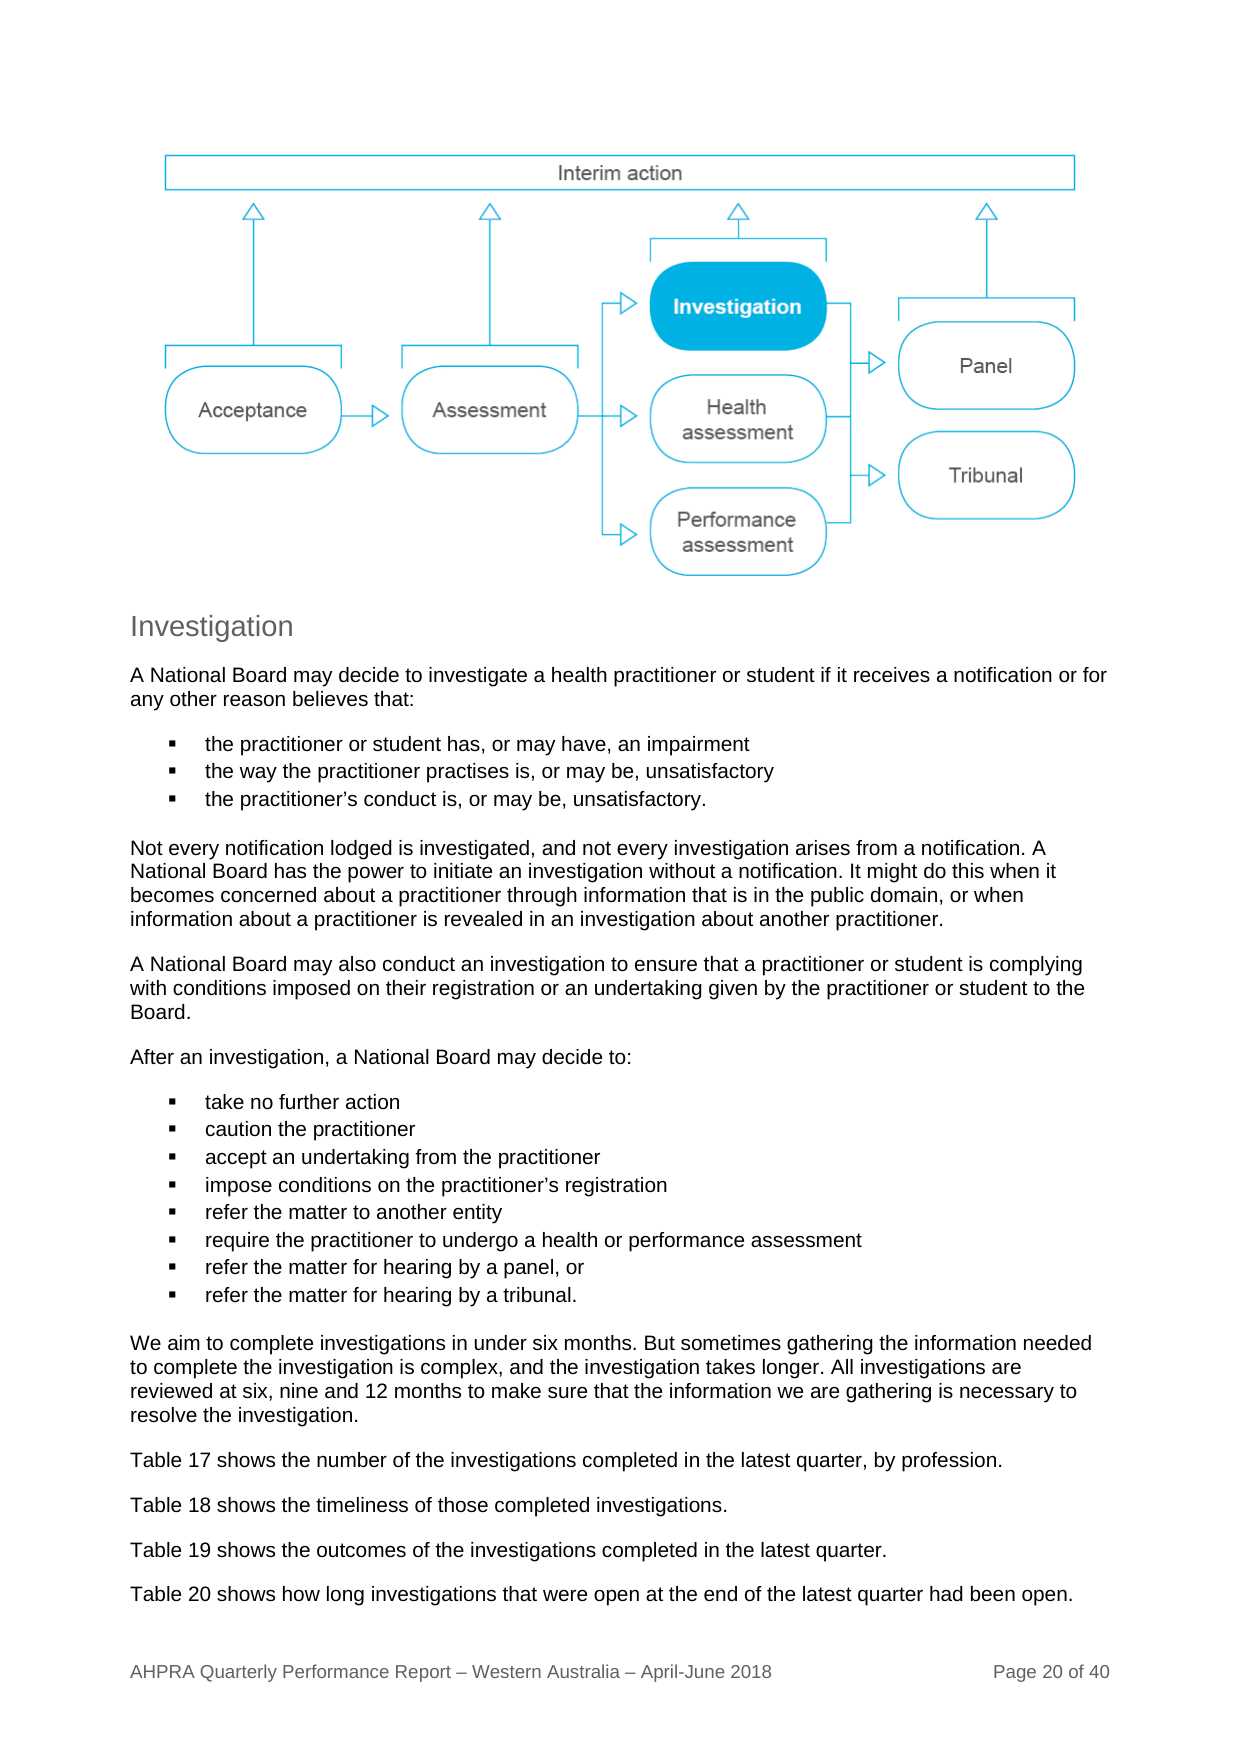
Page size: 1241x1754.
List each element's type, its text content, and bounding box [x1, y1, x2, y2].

text A National Board may decide to investigate a health practitioner or student if it receives a notification or for any other reason believes that: [130, 663, 1110, 711]
list the practitioner or student has, or may have, an impairment [167, 732, 1110, 756]
list refer the matter to another entity [167, 1200, 1110, 1224]
text After an investigation, a National Board may decide to: [130, 1045, 1110, 1069]
list require the practitioner to undergo a health or performance assessment [167, 1228, 1110, 1252]
list the way the practitioner practises is, or may be, unsatisfactory [167, 759, 1110, 783]
list accept an undertaking from the practitioner [167, 1145, 1110, 1169]
text Table 18 shows the timeliness of those completed investigations. [130, 1493, 1110, 1517]
list Investigation [130, 609, 1110, 642]
list refer the matter for hearing by a panel, or [167, 1255, 1110, 1279]
text Table 17 shows the number of the investigations completed in the latest quarter, by profession. [130, 1448, 1110, 1472]
list the practitioner’s conduct is, or may be, unsatisfactory. [167, 787, 1110, 811]
list caution the practitioner [167, 1117, 1110, 1141]
text Table 19 shows the outcomes of the investigations completed in the latest quarter. [130, 1537, 1110, 1561]
text Not every notification lodged is investigated, and not every investigation arises from a notification. A National Board has the power to initiate an investigation without a notification. It might do this when it becomes concerned about a practitioner through information that is in the public domain, or when information about a practitioner is revealed in an investigation about another practitioner. [130, 835, 1110, 931]
list impose conditions on the practitioner’s registration [167, 1172, 1110, 1196]
text We aim to complete investigations in under six months. But sometimes gathering the information needed to complete the investigation is complex, and the investigation takes longer. All investigations are reviewed at six, nine and 12 months to make sure that the information we are gathering is necessary to resolve the investigation. [130, 1331, 1110, 1427]
picture [153, 144, 1087, 588]
text Table 20 shows how long investigations that were open at the end of the latest quarter had been open. [130, 1582, 1110, 1606]
list refer the matter for hearing by a tribunal. [167, 1283, 1110, 1307]
list take no further action [167, 1089, 1110, 1114]
text A National Board may also conduct an investigation to ensure that a practitioner or student is complying with conditions imposed on their registration or an undertaking given by the practitioner or student to the Board. [130, 952, 1110, 1024]
